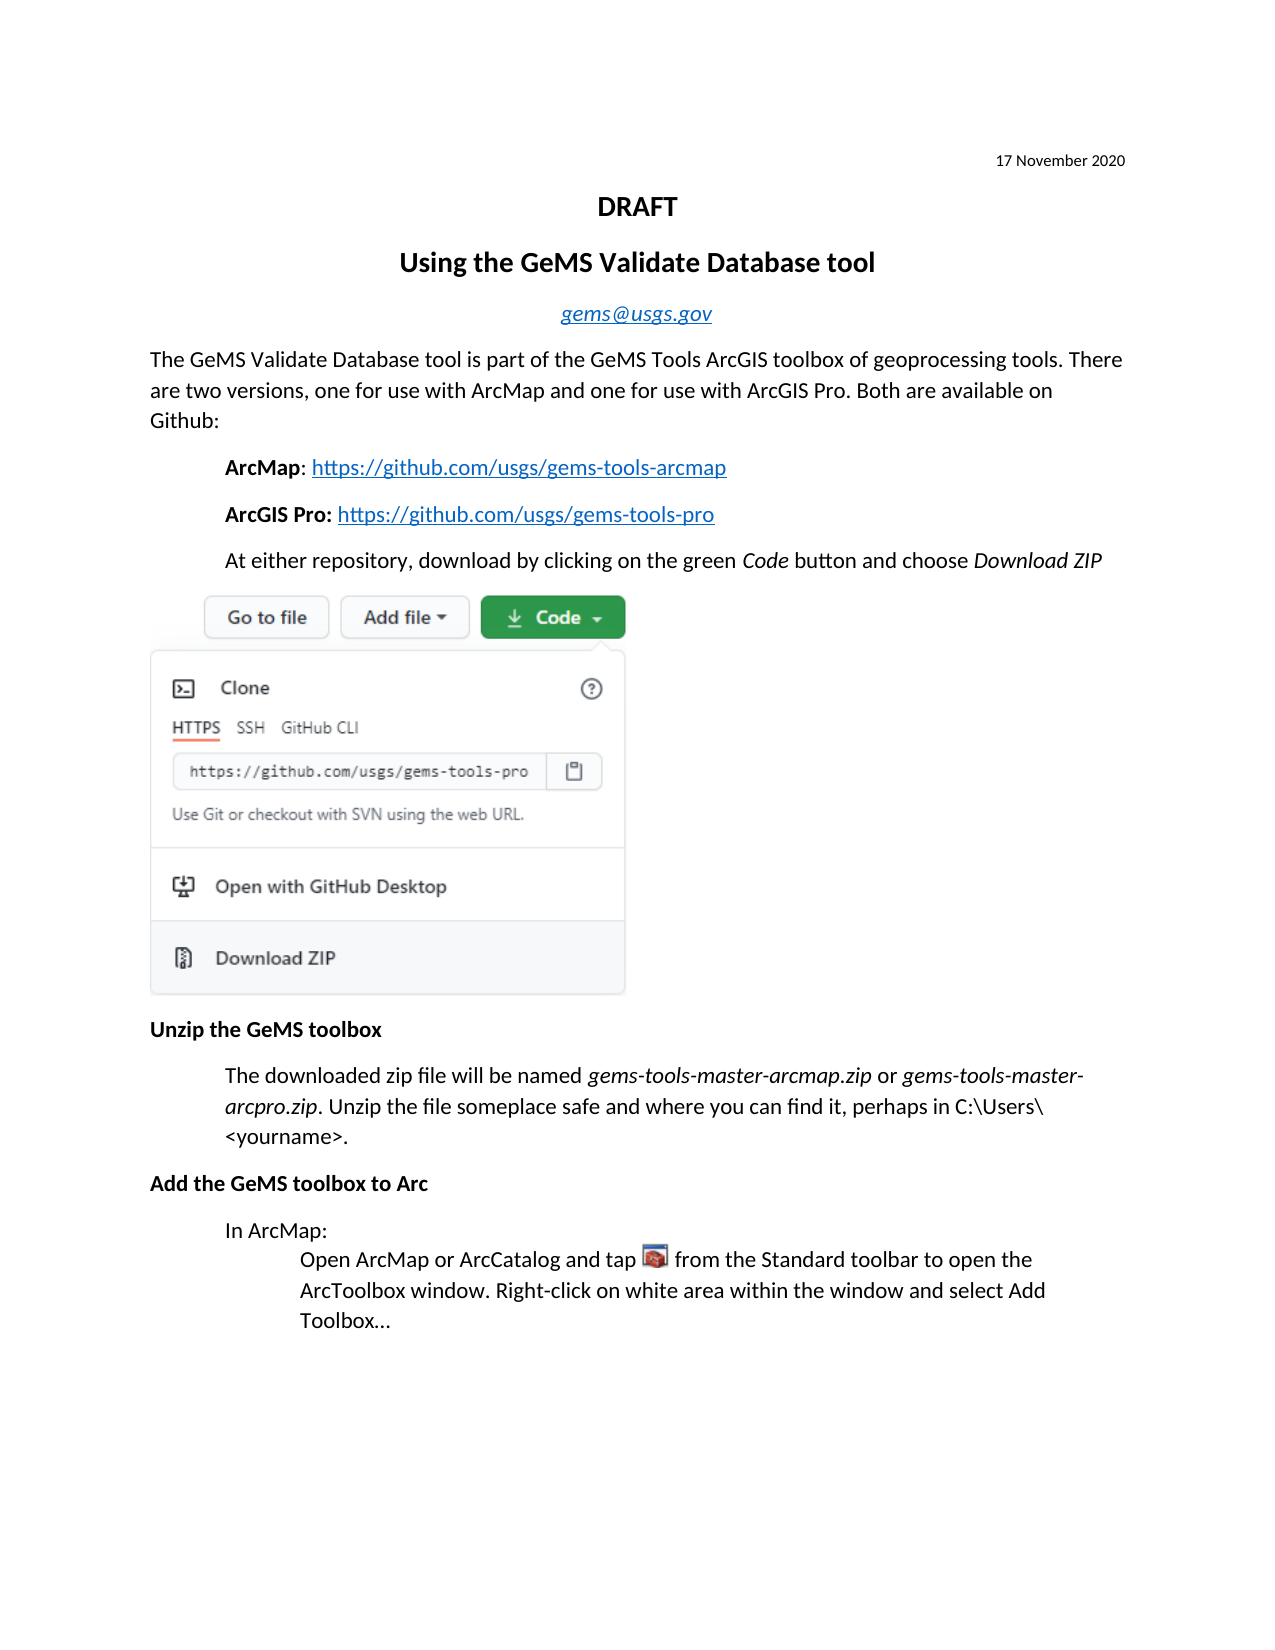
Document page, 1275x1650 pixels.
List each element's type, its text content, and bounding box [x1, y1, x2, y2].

text In ArcMap: [225, 1216, 1125, 1244]
text gems-tools-arcmap.zip or gems-tools-arcpro.zip. Unzip the file someplace safe and where you can find it, perhaps in C:\Users\<yourname>. [225, 1062, 1125, 1150]
text DRAFT [150, 188, 1125, 224]
picture [642, 1243, 670, 1268]
text Unzip the GeMS toolbox [150, 1015, 1125, 1043]
text Using the GeMS Validate Database tool [150, 244, 1125, 279]
text Add the GeMS toolbox to Arc [150, 1169, 1125, 1197]
text 2020 [150, 150, 1125, 170]
text gems@usgs.gov [150, 299, 1125, 327]
picture [150, 593, 627, 996]
text Open ArcMap or ArcCatalog and tapto open the ArcToolbox window. Right-click on white area within the window and select Add Toolbox… [300, 1244, 1125, 1334]
